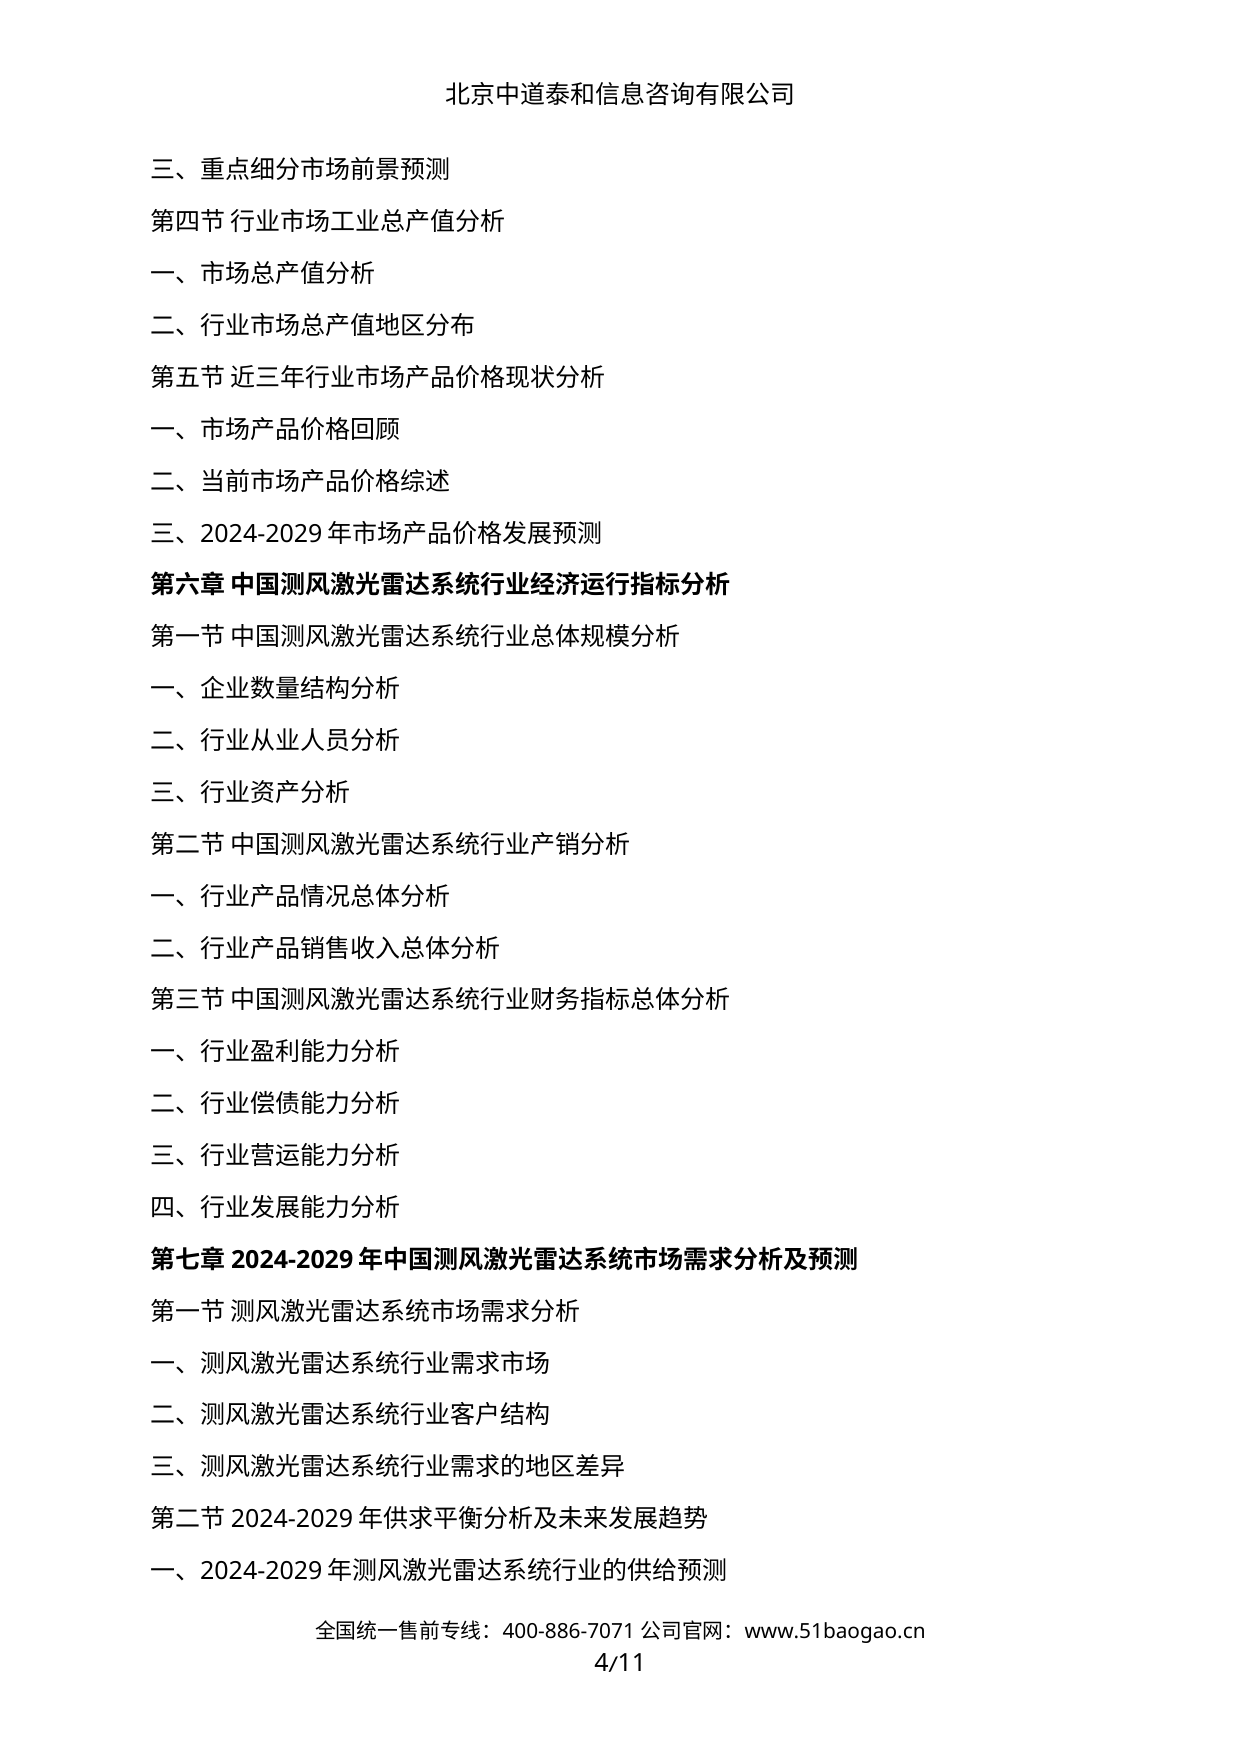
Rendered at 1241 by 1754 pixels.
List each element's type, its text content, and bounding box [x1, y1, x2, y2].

text 第二节 2024-2029年供求平衡分析及未来发展趋势 [150, 1499, 1090, 1535]
text 二、行业偿债能力分析 [150, 1084, 1090, 1120]
text 第一节 测风激光雷达系统市场需求分析 [150, 1291, 1090, 1327]
text 一、企业数量结构分析 [150, 669, 1090, 705]
text 三、行业资产分析 [150, 772, 1090, 809]
text 一、行业盈利能力分析 [150, 1032, 1090, 1068]
text 二、行业从业人员分析 [150, 721, 1090, 757]
text 一、2024-2029年测风激光雷达系统行业的供给预测 [150, 1551, 1090, 1587]
text 四、行业发展能力分析 [150, 1187, 1090, 1224]
text 第四节 行业市场工业总产值分析 [150, 202, 1090, 238]
text 二、行业市场总产值地区分布 [150, 306, 1090, 342]
text 一、市场产品价格回顾 [150, 409, 1090, 446]
text 第七章 2024-2029年中国测风激光雷达系统市场需求分析及预测 [150, 1239, 1090, 1276]
text 三、测风激光雷达系统行业需求的地区差异 [150, 1447, 1090, 1483]
text 三、2024-2029年市场产品价格发展预测 [150, 513, 1090, 549]
text 二、测风激光雷达系统行业客户结构 [150, 1395, 1090, 1431]
text 一、行业产品情况总体分析 [150, 876, 1090, 912]
text 第一节 中国测风激光雷达系统行业总体规模分析 [150, 617, 1090, 653]
text 三、重点细分市场前景预测 [150, 150, 1090, 186]
text 一、市场总产值分析 [150, 254, 1090, 290]
text 第五节 近三年行业市场产品价格现状分析 [150, 357, 1090, 394]
text 第六章 中国测风激光雷达系统行业经济运行指标分析 [150, 565, 1090, 601]
text 三、行业营运能力分析 [150, 1136, 1090, 1172]
text 二、行业产品销售收入总体分析 [150, 928, 1090, 964]
text 第二节 中国测风激光雷达系统行业产销分析 [150, 824, 1090, 861]
text 第三节 中国测风激光雷达系统行业财务指标总体分析 [150, 980, 1090, 1016]
text 二、当前市场产品价格综述 [150, 461, 1090, 497]
text 一、测风激光雷达系统行业需求市场 [150, 1343, 1090, 1379]
